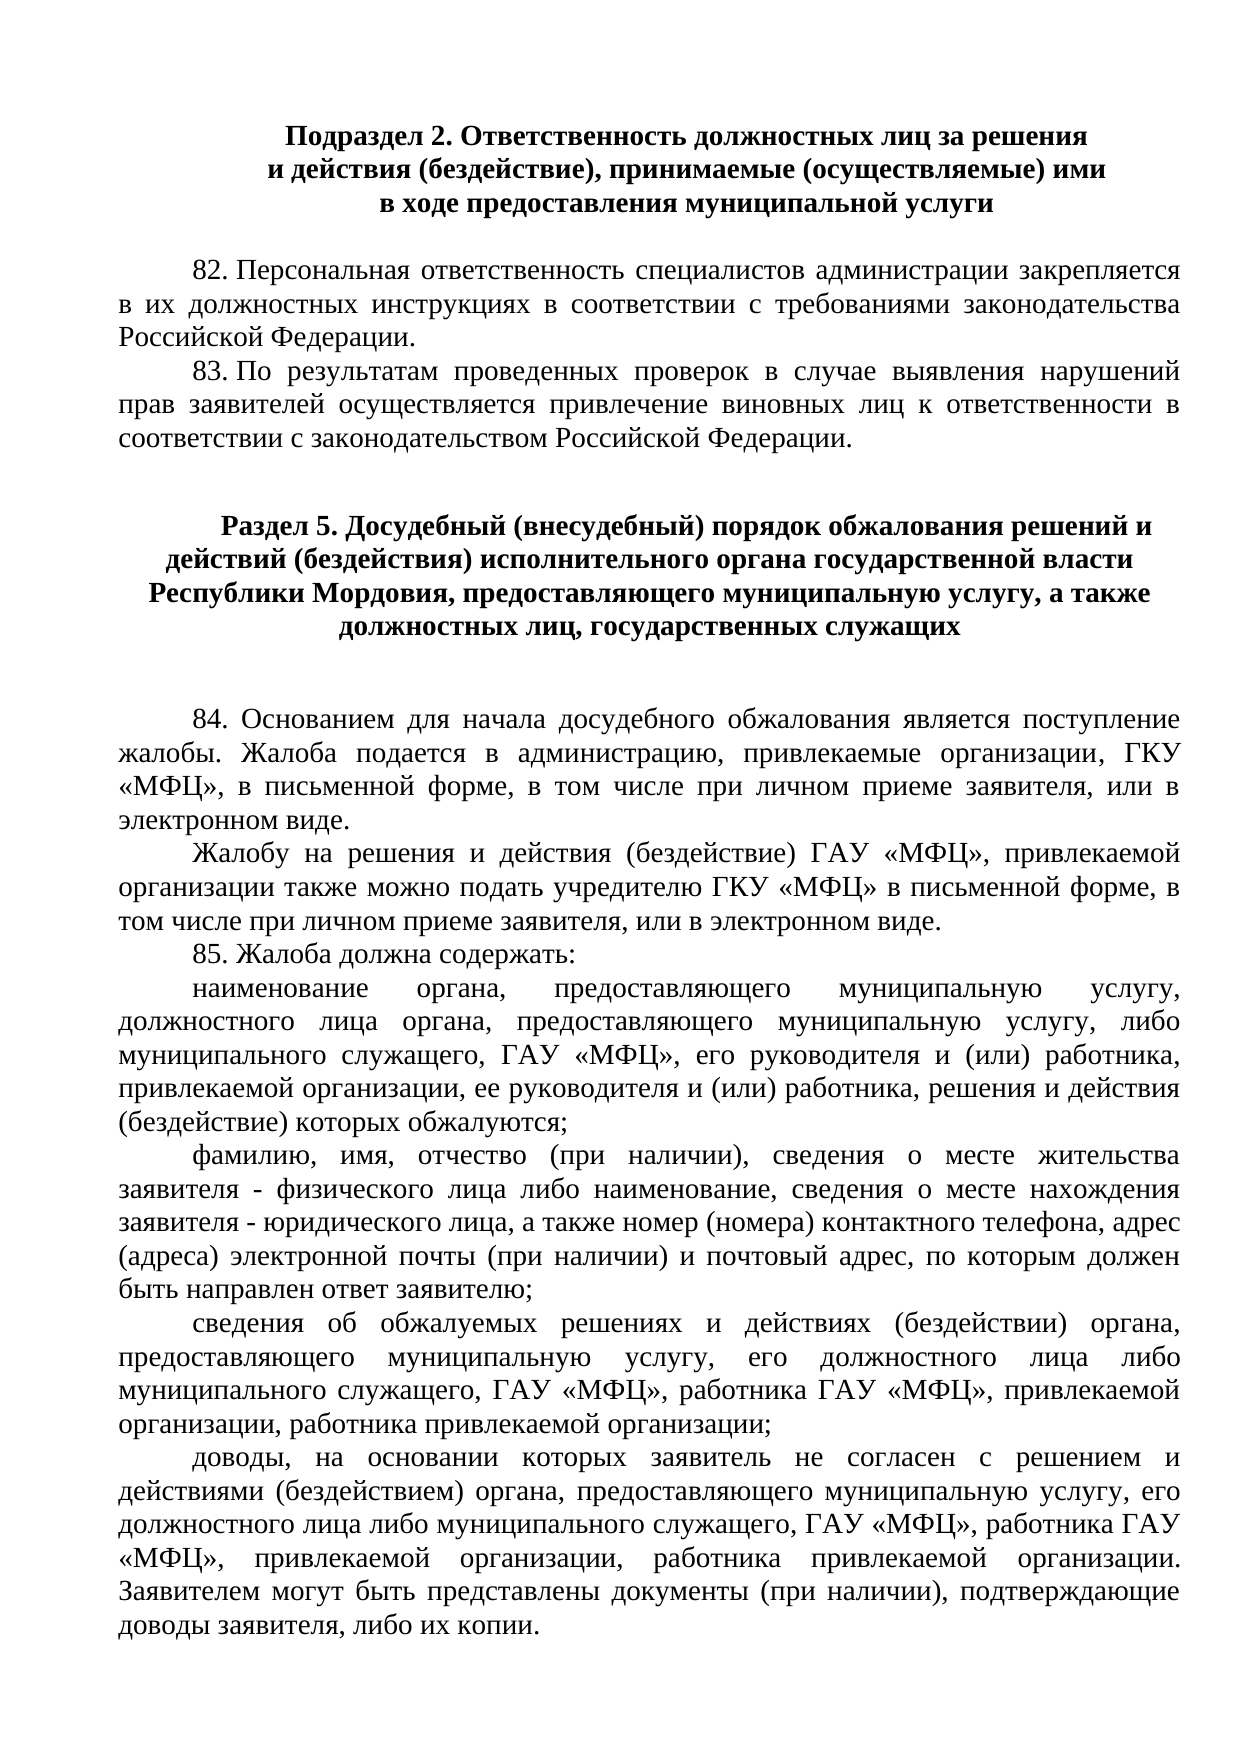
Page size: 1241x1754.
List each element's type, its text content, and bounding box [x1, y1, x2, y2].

text 82. Персональная ответственность специалистов администрации закрепляется в их должностных инструкциях в соответствии с требованиями законодательства Российской Федерации. [118, 252, 1181, 353]
subtitle в ходе предоставления муниципальной услуги [118, 185, 1181, 219]
text 85. Жалоба должна содержать: [118, 936, 1181, 970]
text сведения об обжалуемых решениях и действиях (бездействии) органа, предоставляющего муниципальную услугу, его должностного лица либо муниципального служащего, ГАУ «МФЦ», работника ГАУ «МФЦ», привлекаемой организации, работника привлекаемой организации; [118, 1305, 1181, 1439]
text 84. Основанием для начала досудебного обжалования является поступление жалобы. Жалоба подается в администрацию, привлекаемые организации, ГКУ «МФЦ», в письменной форме, в том числе при личном приеме заявителя, или в электронном виде. [118, 701, 1181, 836]
text доводы, на основании которых заявитель не согласен с решением и действиями (бездействием) органа, предоставляющего муниципальную услугу, его должностного лица либо муниципального служащего, ГАУ «МФЦ», работника ГАУ «МФЦ», привлекаемой организации, работника привлекаемой организации. Заявителем могут быть представлены документы (при наличии), подтверждающие доводы заявителя, либо их копии. [118, 1439, 1181, 1641]
subtitle Раздел 5. Досудебный (внесудебный) порядок обжалования решений и действий (бездействия) исполнительного органа государственной власти Республики Мордовия, предоставляющего муниципальную услугу, а также должностных лиц, государственных служащих [118, 508, 1181, 642]
text 83. По результатам проведенных проверок в случае выявления нарушений прав заявителей осуществляется привлечение виновных лиц к ответственности в соответствии с законодательством Российской Федерации. [118, 353, 1181, 453]
text Жалобу на решения и действия (бездействие) ГАУ «МФЦ», привлекаемой организации также можно подать учредителю ГКУ «МФЦ» в письменной форме, в том числе при личном приеме заявителя, или в электронном виде. [118, 836, 1181, 936]
text наименование органа, предоставляющего муниципальную услугу, должностного лица органа, предоставляющего муниципальную услугу, либо муниципального служащего, ГАУ «МФЦ», его руководителя и (или) работника, привлекаемой организации, ее руководителя и (или) работника, решения и действия (бездействие) которых обжалуются; [118, 970, 1181, 1137]
subtitle и действия (бездействие), принимаемые (осуществляемые) ими [118, 152, 1181, 185]
text фамилию, имя, отчество (при наличии), сведения о месте жительства заявителя - физического лица либо наименование, сведения о месте нахождения заявителя - юридического лица, а также номер (номера) контактного телефона, адрес (адреса) электронной почты (при наличии) и почтовый адрес, по которым должен быть направлен ответ заявителю; [118, 1137, 1181, 1305]
subtitle Подраздел 2. Ответственность должностных лиц за решения [118, 118, 1181, 152]
